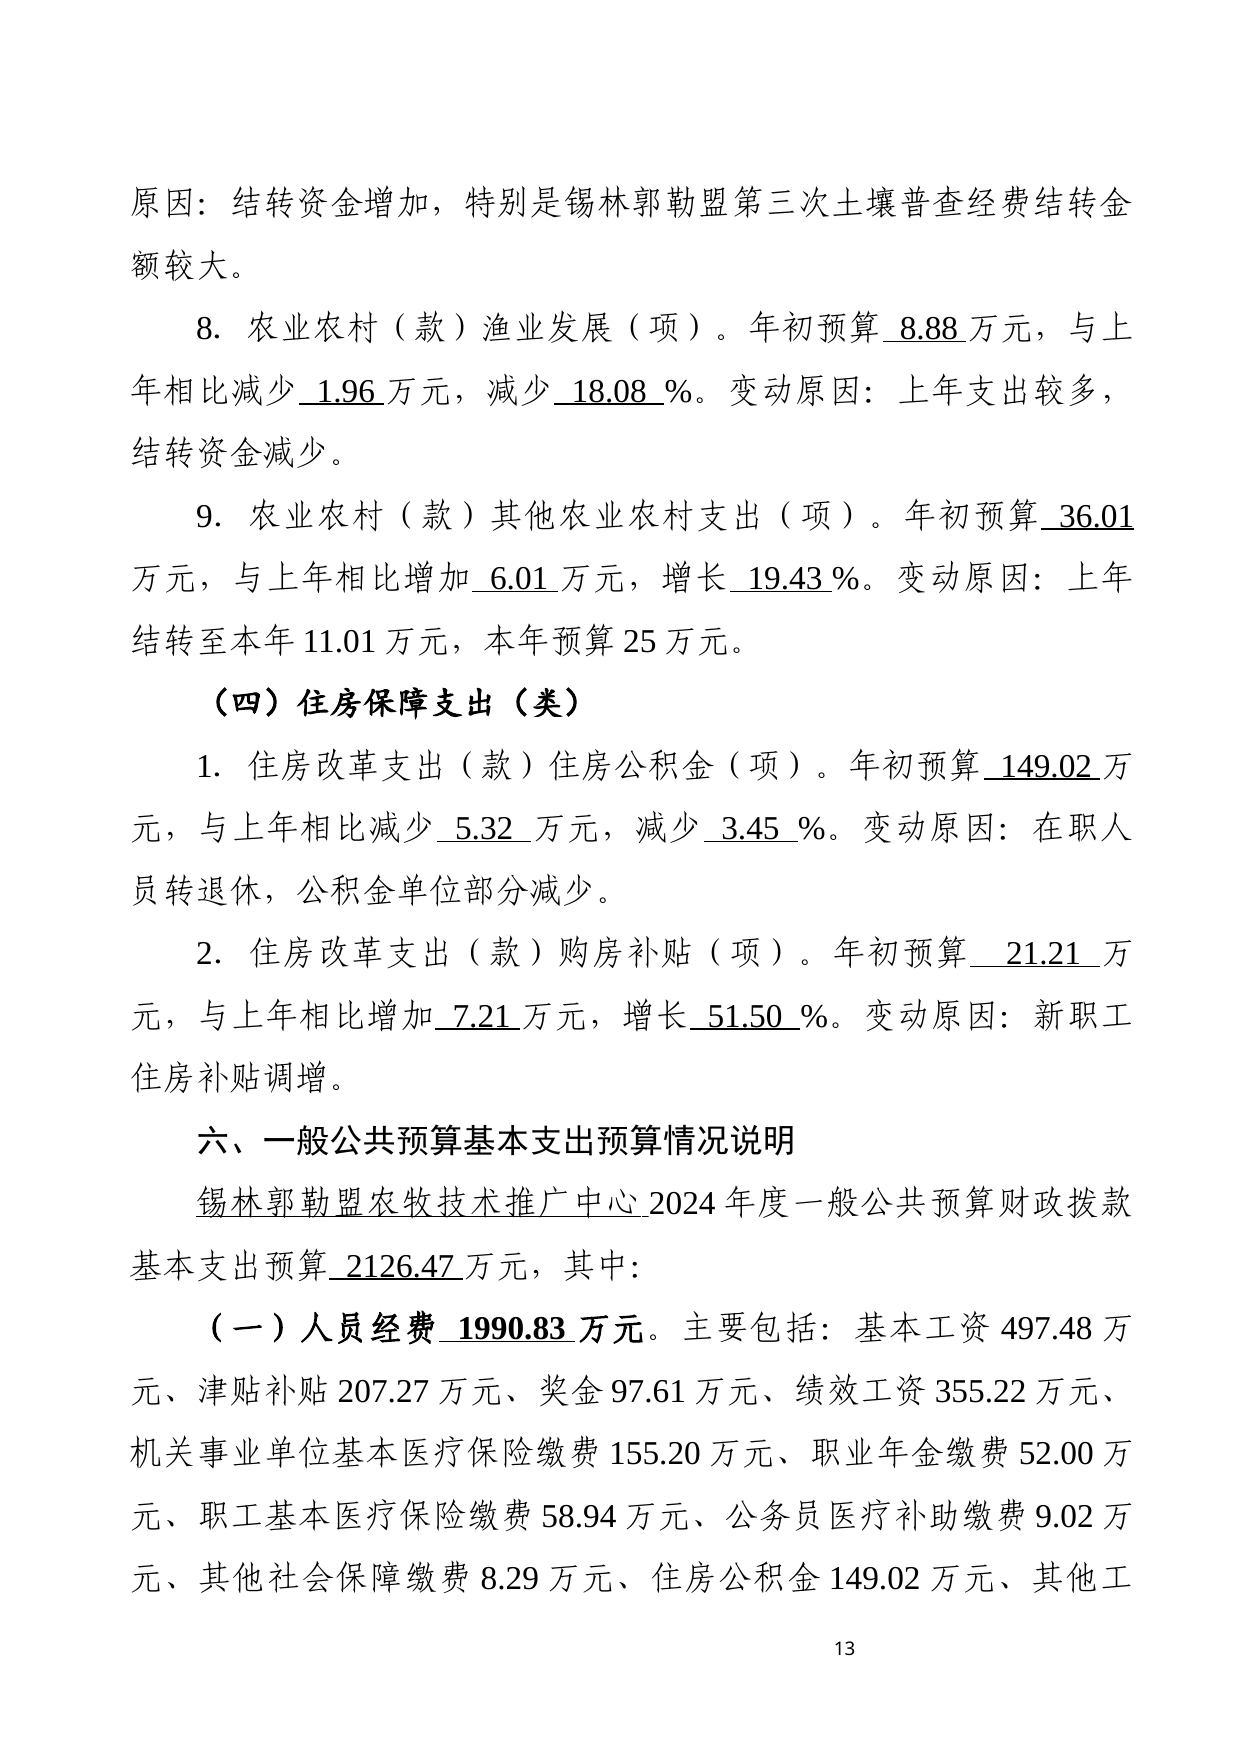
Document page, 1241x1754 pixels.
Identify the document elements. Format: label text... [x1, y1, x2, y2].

text 9．农业农村（款）其他农业农村支出（项）。年初预算 36.01 万元，与上年相比增加 6.01 万元，增长 19.43 %。变动原因：上年结转至本年11.01万元，本年预算25万元。 [129, 477, 1134, 664]
text 锡林郭勒盟农牧技术推广中心2024年度一般公共预算财政拨款基本支出预算 2126.47 万元，其中： [129, 1164, 1134, 1289]
text （四）住房保障支出（类） [129, 664, 1134, 727]
text 六、一般公共预算基本支出预算情况说明 [129, 1102, 1134, 1164]
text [129, 1289, 1134, 1602]
text 2．住房改革支出（款）购房补贴（项）。年初预算 21.21 万元，与上年相比增加 7.21 万元，增长 51.50 %。变动原因：新职工住房补贴调增。 [129, 914, 1134, 1102]
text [129, 164, 1134, 289]
text 1．住房改革支出（款）住房公积金（项）。年初预算 149.02 万元，与上年相比减少 5.32 万元，减少 3.45 %。变动原因：在职人员转退休，公积金单位部分减少。 [129, 727, 1134, 914]
text 8．农业农村（款）渔业发展（项）。年初预算 8.88 万元，与上年相比减少 1.96 万元，减少 18.08 %。变动原因：上年支出较多，结转资金减少。 [129, 289, 1134, 477]
